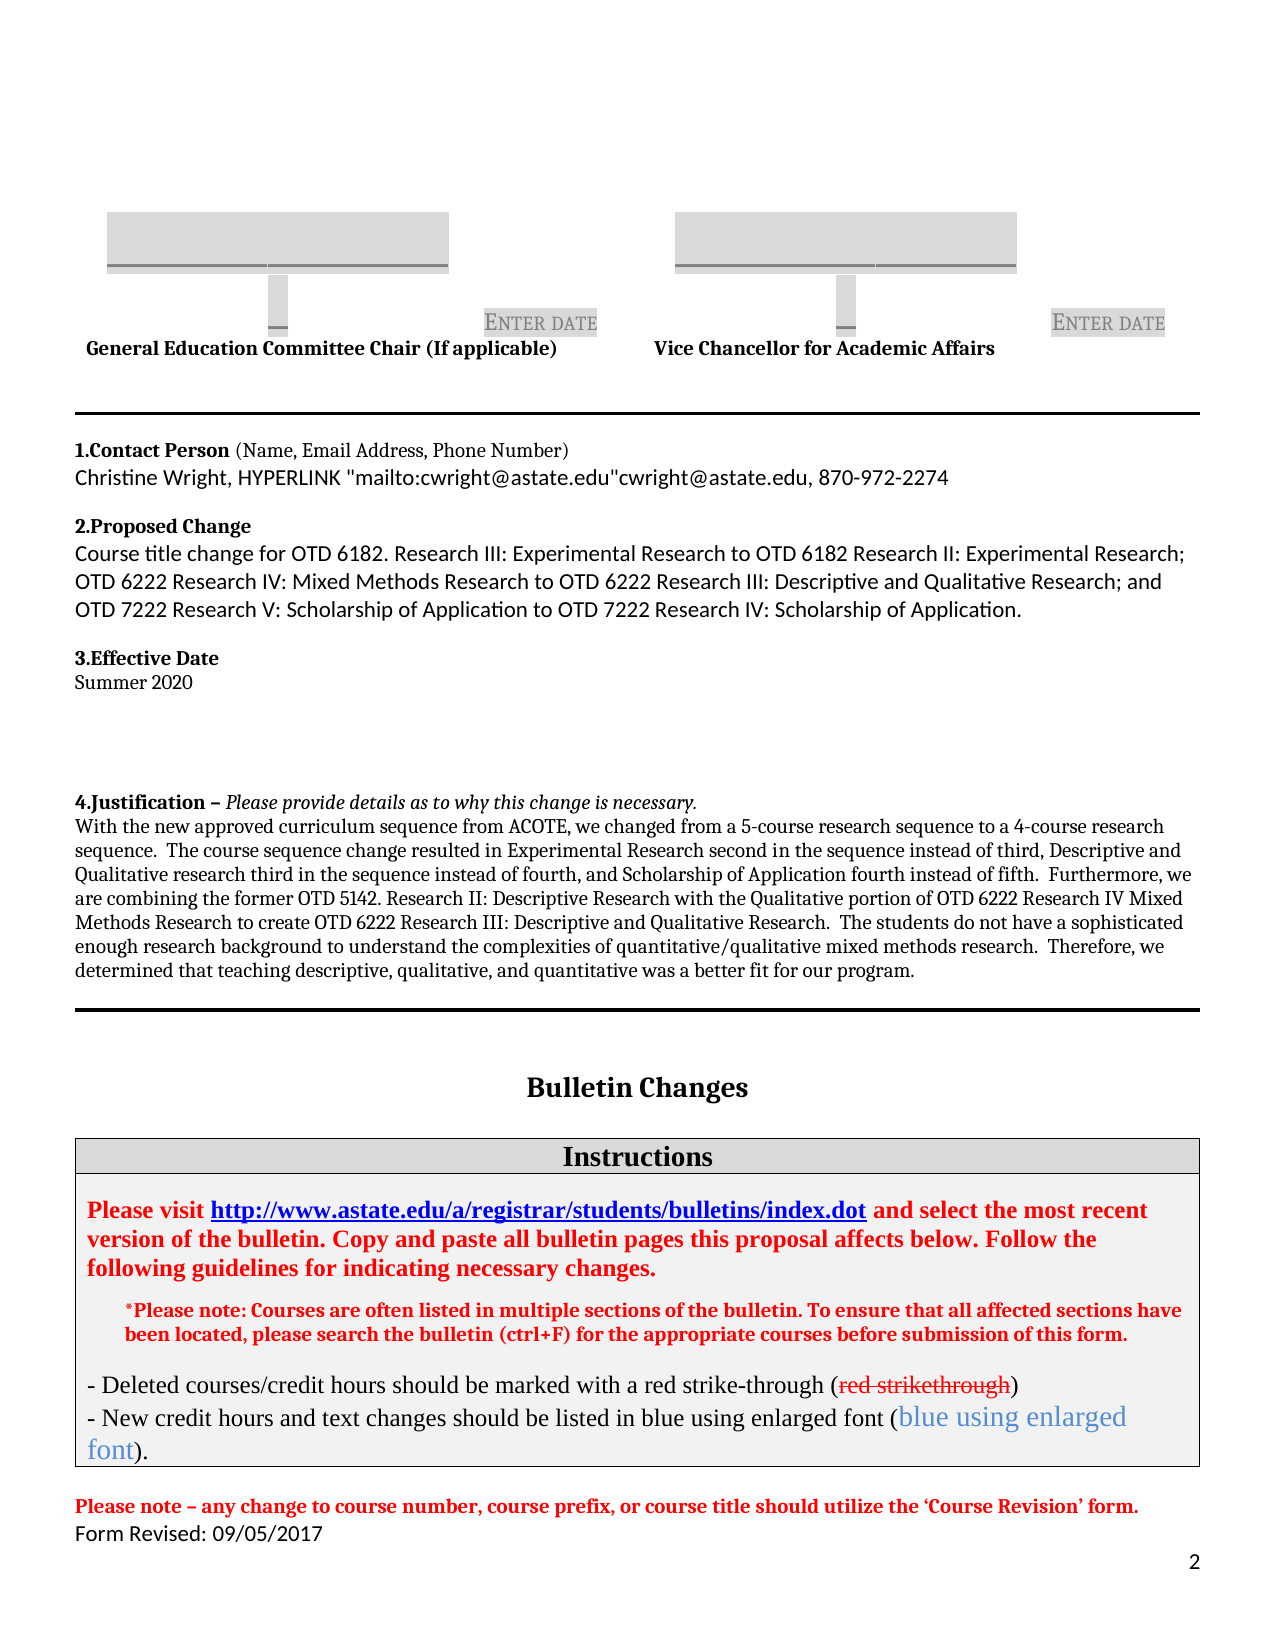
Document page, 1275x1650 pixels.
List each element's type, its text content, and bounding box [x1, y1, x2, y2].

table_cell General Education Committee Chair (If applicable) [75, 150, 643, 386]
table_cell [76, 1174, 1199, 1466]
text Bulletin Changes [75, 1071, 1200, 1104]
text Descriptive and Qualitative research third in the sequence instead of fourth, and Scholarship of Application fourth instead of fifth. Furthermore, we are combining the former OTD 5142. Research II: Descriptive Research with the Qualitative portion of OTD 6222 Research IV Mixed Methods Research to create OTD 6222 Research III: Descriptive and Qualitative Research. The students do not have a sophisticated enough research background to understand the complexities of quantitative/qualitative mixed methods research. Therefore, we determined that teaching descriptive, qualitative, and quantitative was a better fit for our program. [75, 815, 1200, 982]
text 2.Proposed Change [75, 515, 1200, 539]
table_cell Vice Chancellor for Academic Affairs [643, 150, 1211, 386]
text 3.Effective Date [75, 647, 1200, 671]
table_header Instructions [76, 1139, 1199, 1173]
text 1.Contact Person (Name, Email Address, Phone Number) [75, 439, 1200, 463]
text 4.Justification – Please provide details as to why this change is necessary. [75, 791, 1200, 815]
